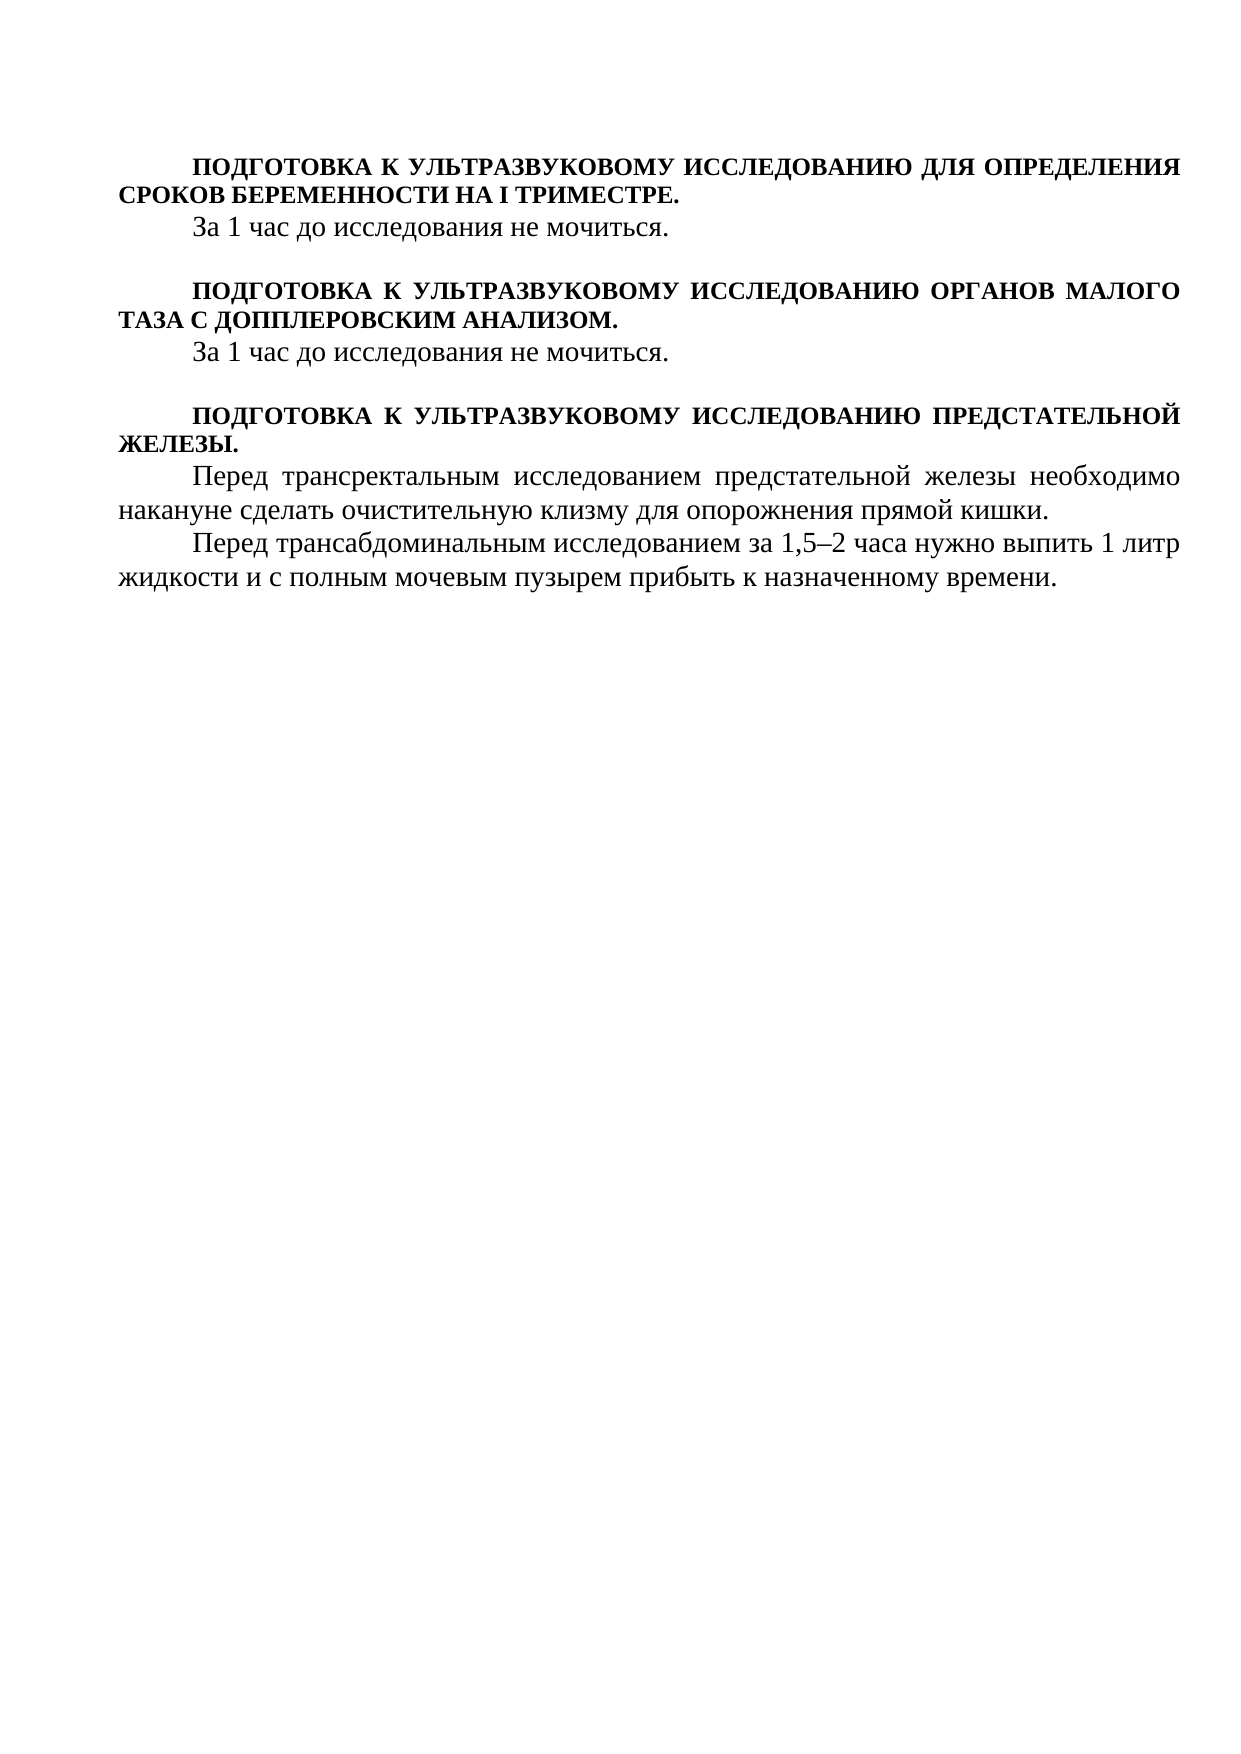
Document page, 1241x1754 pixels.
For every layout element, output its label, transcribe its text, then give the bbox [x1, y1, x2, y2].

subtitle ПОДГОТОВКА К УЛЬТРАЗВУКОВОМУ ИССЛЕДОВАНИЮ ОРГАНОВ МАЛОГО ТАЗА С ДОППЛЕРОВСКИМ АНАЛИЗОМ. [118, 276, 1181, 334]
subtitle ПОДГОТОВКА К УЛЬТРАЗВУКОВОМУ ИССЛЕДОВАНИЮ ДЛЯ ОПРЕДЕЛЕНИЯ СРОКОВ БЕРЕМЕННОСТИ НА I ТРИМЕСТРЕ. [118, 152, 1181, 209]
subtitle ПОДГОТОВКА К УЛЬТРАЗВУКОВОМУ ИССЛЕДОВАНИЮ ПРЕДСТАТЕЛЬНОЙ ЖЕЛЕЗЫ. [118, 401, 1181, 458]
text Перед трансректальным исследованием предстательной железы необходимо накануне сделать очистительную клизму для опорожнения прямой кишки. [118, 458, 1181, 525]
text За 1 час до исследования не мочиться. [118, 334, 1181, 367]
text За 1 час до исследования не мочиться. [118, 209, 1181, 243]
text Перед трансабдоминальным исследованием за 1,5–2 часа нужно выпить 1 литр жидкости и с полным мочевым пузырем прибыть к назначенному времени. [118, 525, 1181, 592]
